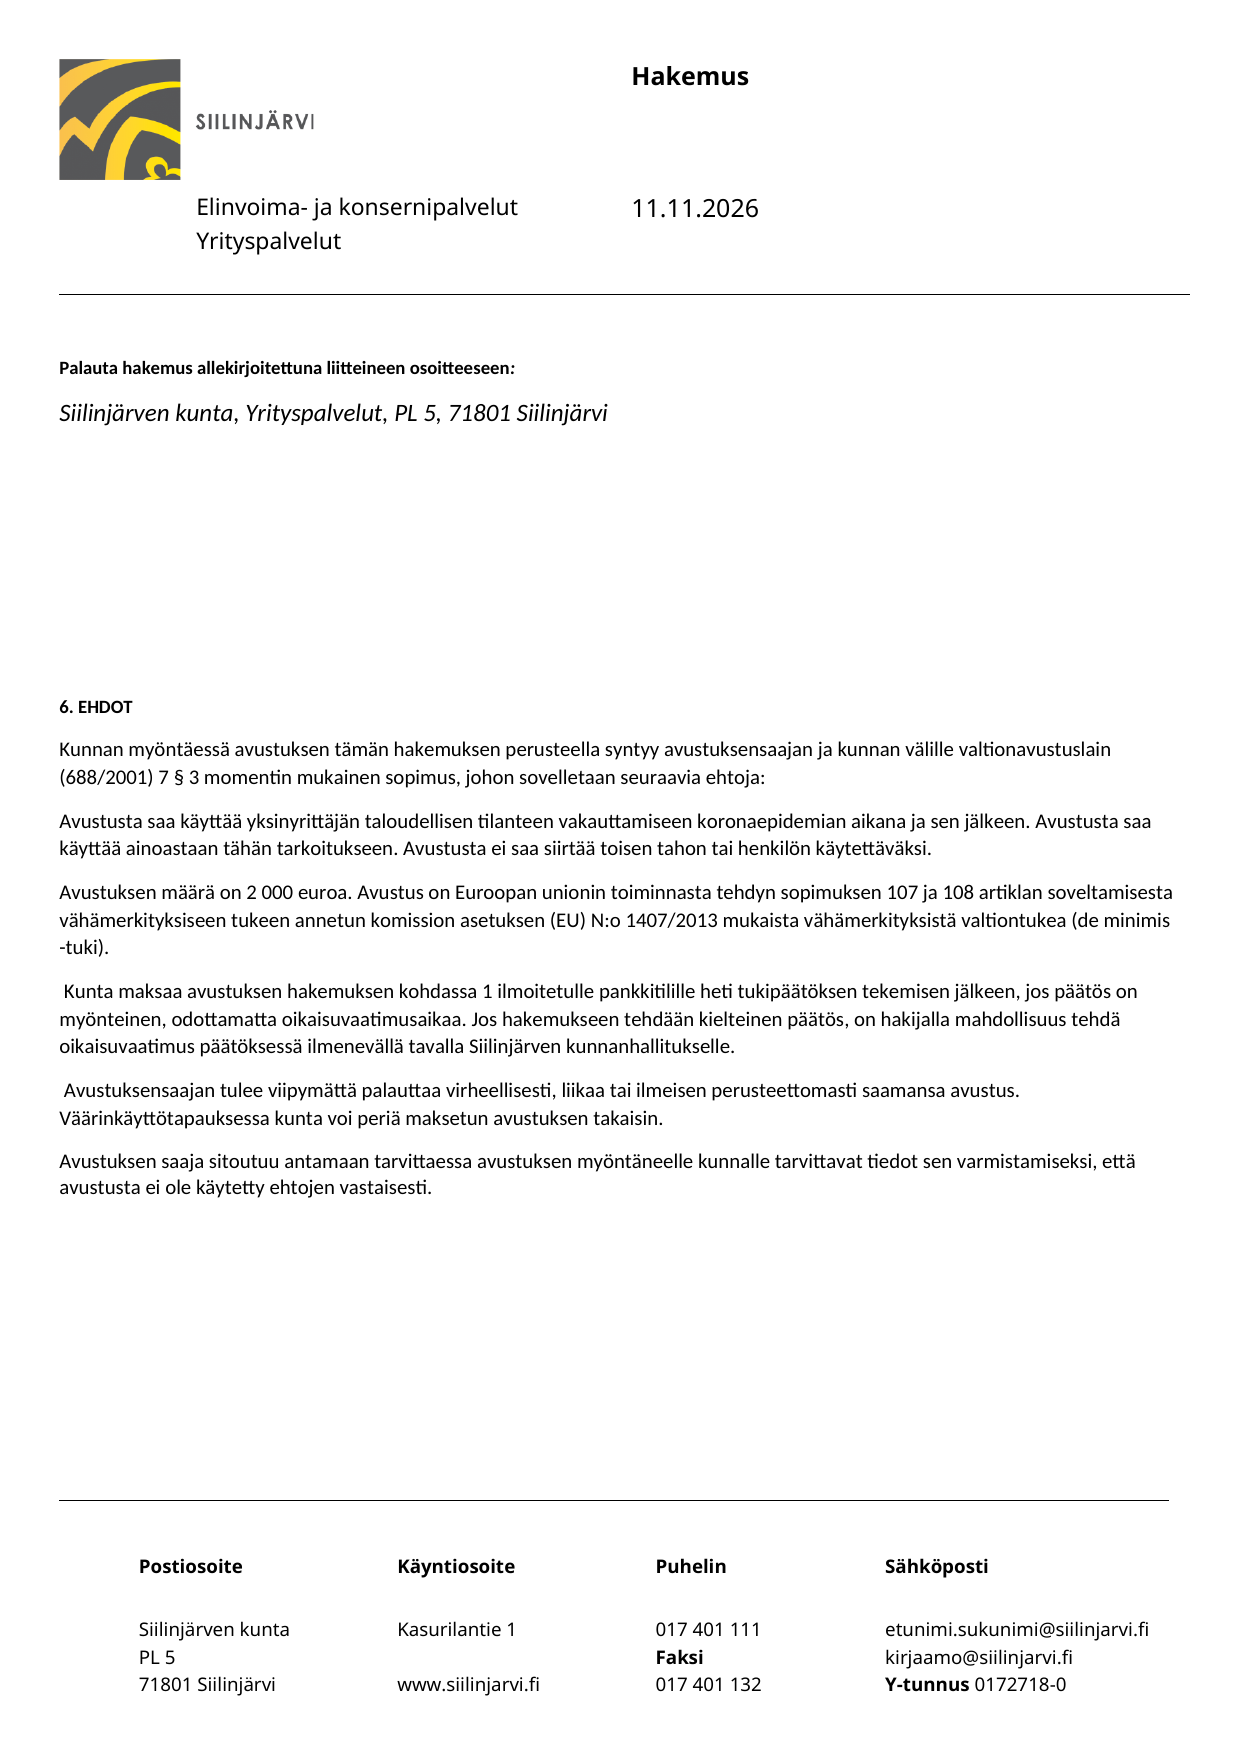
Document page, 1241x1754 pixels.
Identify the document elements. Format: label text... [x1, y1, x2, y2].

text Avustusta saa käyttää yksinyrittäjän taloudellisen tilanteen vakauttamiseen koronaepidemian aikana ja sen jälkeen. Avustusta saa käyttää ainoastaan tähän tarkoitukseen. Avustusta ei saa siirtää toisen tahon tai henkilön käytettäväksi. [59, 808, 1181, 861]
text Kunta maksaa avustuksen hakemuksen kohdassa 1 ilmoitetulle pankkitilille heti tukipäätöksen tekemisen jälkeen, jos päätös on myönteinen, odottamatta oikaisuvaatimusaikaa. Jos hakemukseen tehdään kielteinen päätös, on hakijalla mahdollisuus tehdä oikaisuvaatimus päätöksessä ilmenevällä tavalla Siilinjärven kunnanhallitukselle. [59, 978, 1181, 1059]
text Kunnan myöntäessä avustuksen tämän hakemuksen perusteella syntyy avustuksensaajan ja kunnan välille valtionavustuslain (688/2001) 7 § 3 momentin mukainen sopimus, johon sovelletaan seuraavia ehtoja: [59, 737, 1181, 789]
picture [59, 59, 314, 180]
list Avustuksen saaja sitoutuu antamaan tarvittaessa avustuksen myöntäneelle kunnalle tarvittavat tiedot sen varmistamiseksi, että avustusta ei ole käytetty ehtojen vastaisesti. [59, 1149, 1181, 1199]
text Siilinjärven kunta, Yrityspalvelut, PL 5, 71801 Siilinjärvi [59, 398, 1181, 428]
text Palauta hakemus allekirjoitettuna liitteineen osoitteeseen: [59, 356, 1181, 379]
text Avustuksensaajan tulee viipymättä palauttaa virheellisesti, liikaa tai ilmeisen perusteettomasti saamansa avustus. Väärinkäyttötapauksessa kunta voi periä maksetun avustuksen takaisin. [59, 1077, 1181, 1130]
text Avustuksen määrä on 2 000 euroa. Avustus on Euroopan unionin toiminnasta tehdyn sopimuksen 107 ja 108 artiklan soveltamisesta vähämerkityksiseen tukeen annetun komission asetuksen (EU) N:o 1407/2013 mukaista vähämerkityksistä valtiontukea (de minimis -tuki). [59, 879, 1181, 960]
text 6. EHDOT [59, 695, 1181, 718]
